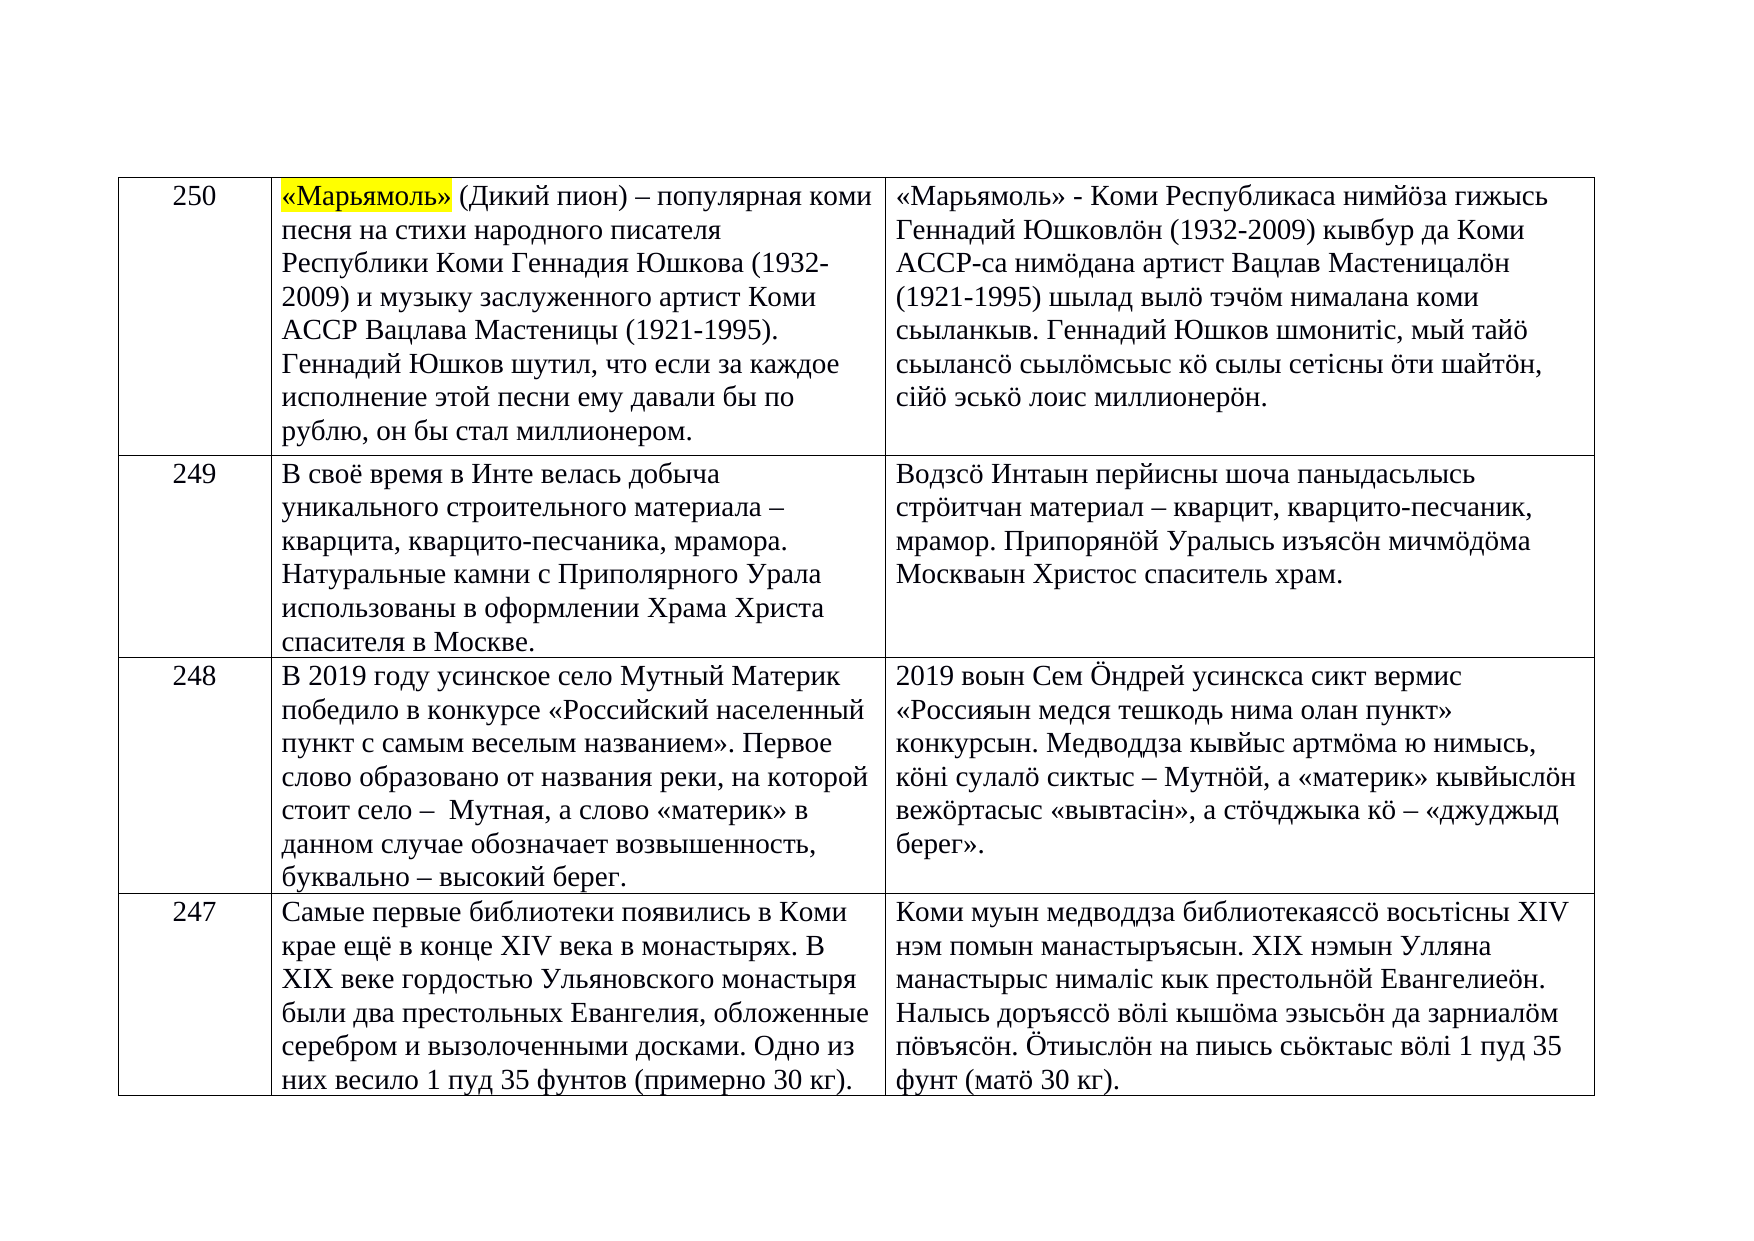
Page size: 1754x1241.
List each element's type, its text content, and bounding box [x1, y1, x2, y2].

table_cell В своё время в Инте велась добыча уникального строительного материала – кварцита, кварцито-песчаника, мрамора. Натуральные камни с Приполярного Урала использованы в оформлении Храма Христа спасителя в Москве. [272, 456, 885, 657]
table_cell В 2019 году усинское село Мутный Материк победило в конкурсе «Российский населенный пункт с самым веселым названием». Первое слово образовано от названия реки, на которой стоит село – Мутная, а слово «материк» в данном случае обозначает возвышенность, буквально – высокий берег. [272, 658, 885, 893]
table_cell 2019 воын Сем Ӧндрей усинскса сикт вермис «Россияын медся тешкодь нима олан пункт» конкурсын. Медводдза кывйыс артмӧма ю нимысь, кӧні сулалӧ сиктыс – Мутнӧй, а «материк» кывйыслӧн вежӧртасыс «вывтасін», а стӧчджыка кӧ – «джуджыд берег». [886, 658, 1594, 893]
table_cell Самые первые библиотеки появились в Коми крае ещё в конце XІV века в монастырях. В XІX веке гордостью Ульяновского монастыря были два престольных Евангелия, обложенные серебром и вызолоченными досками. Одно из них весило 1 пуд 35 фунтов (примерно 30 кг). [272, 894, 885, 1095]
table_cell 250 [119, 178, 271, 455]
table_cell 249 [119, 456, 271, 657]
table_cell «Марьямоль» (Дикий пион) – популярная коми песня на стихи народного писателя Республики Коми Геннадия Юшкова (1932-2009) и музыку заслуженного артист Коми АССР Вацлава Мастеницы (1921-1995). Геннадий Юшков шутил, что если за каждое исполнение этой песни ему давали бы по рублю, он бы стал миллионером. [272, 178, 885, 455]
table_cell Коми муын медводдза библиотекаяссӧ восьтісны XІV нэм помын манастыръясын. XІX нэмын Улляна манастырыс нималіс кык престольнӧй Евангелиеӧн. Налысь доръяссӧ вӧлі кышӧма эзысьӧн да зарниалӧм пӧвъясӧн. Ӧтиыслӧн на пиысь сьӧктаыс вӧлі 1 пуд 35 фунт (матӧ 30 кг). [886, 894, 1594, 1095]
table_cell «Марьямоль» - Коми Республикаса нимйӧза гижысь Геннадий Юшковлӧн (1932-2009) кывбур да Коми АССР-са нимӧдана артист Вацлав Мастеницалӧн (1921-1995) шылад вылӧ тэчӧм нималана коми сьыланкыв. Геннадий Юшков шмонитіс, мый тайӧ сьылансӧ сьылӧмсьыс кӧ сылы сетісны ӧти шайтӧн, сійӧ эськӧ лоис миллионерӧн. [886, 178, 1594, 455]
table_cell Водзсӧ Интаын перйисны шоча паныдасьлысь стрӧитчан материал – кварцит, кварцито-песчаник, мрамор. Припорянӧй Уралысь изъясӧн мичмӧдӧма Москваын Христос спаситель храм. [886, 456, 1594, 657]
table_cell 248 [119, 658, 271, 893]
table_cell 247 [119, 894, 271, 1095]
